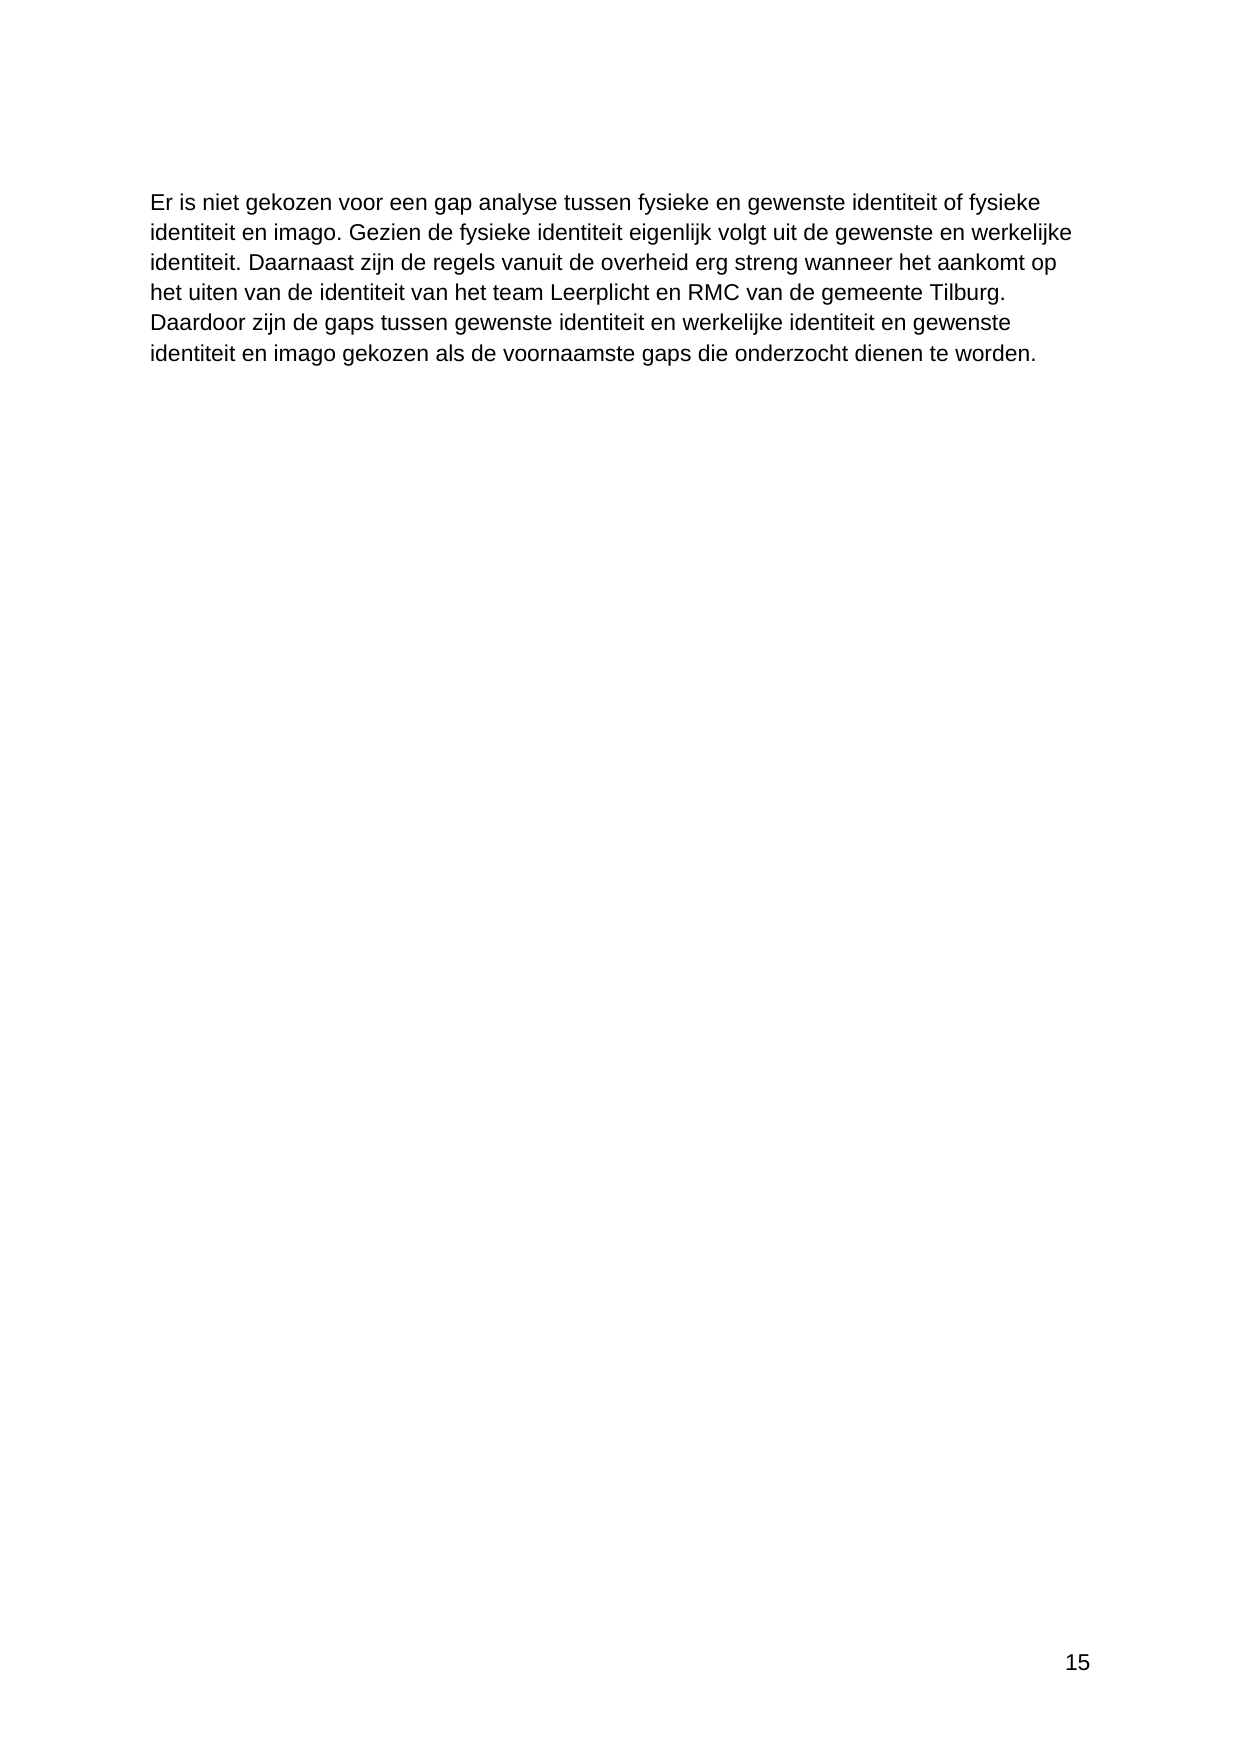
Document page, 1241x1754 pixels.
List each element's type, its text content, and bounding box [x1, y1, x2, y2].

text Er is niet gekozen voor een gap analyse tussen fysieke en gewenste identiteit of fysieke identiteit en imago. Gezien de fysieke identiteit eigenlijk volgt uit de gewenste en werkelijke identiteit. Daarnaast zijn de regels vanuit de overheid erg streng wanneer het aankomt op het uiten van de identiteit van het team Leerplicht en RMC van de gemeente Tilburg. Daardoor zijn de gaps tussen gewenste identiteit en werkelijke identiteit en gewenste identiteit en imago gekozen als de voornaamste gaps die onderzocht dienen te worden. [150, 188, 1090, 366]
